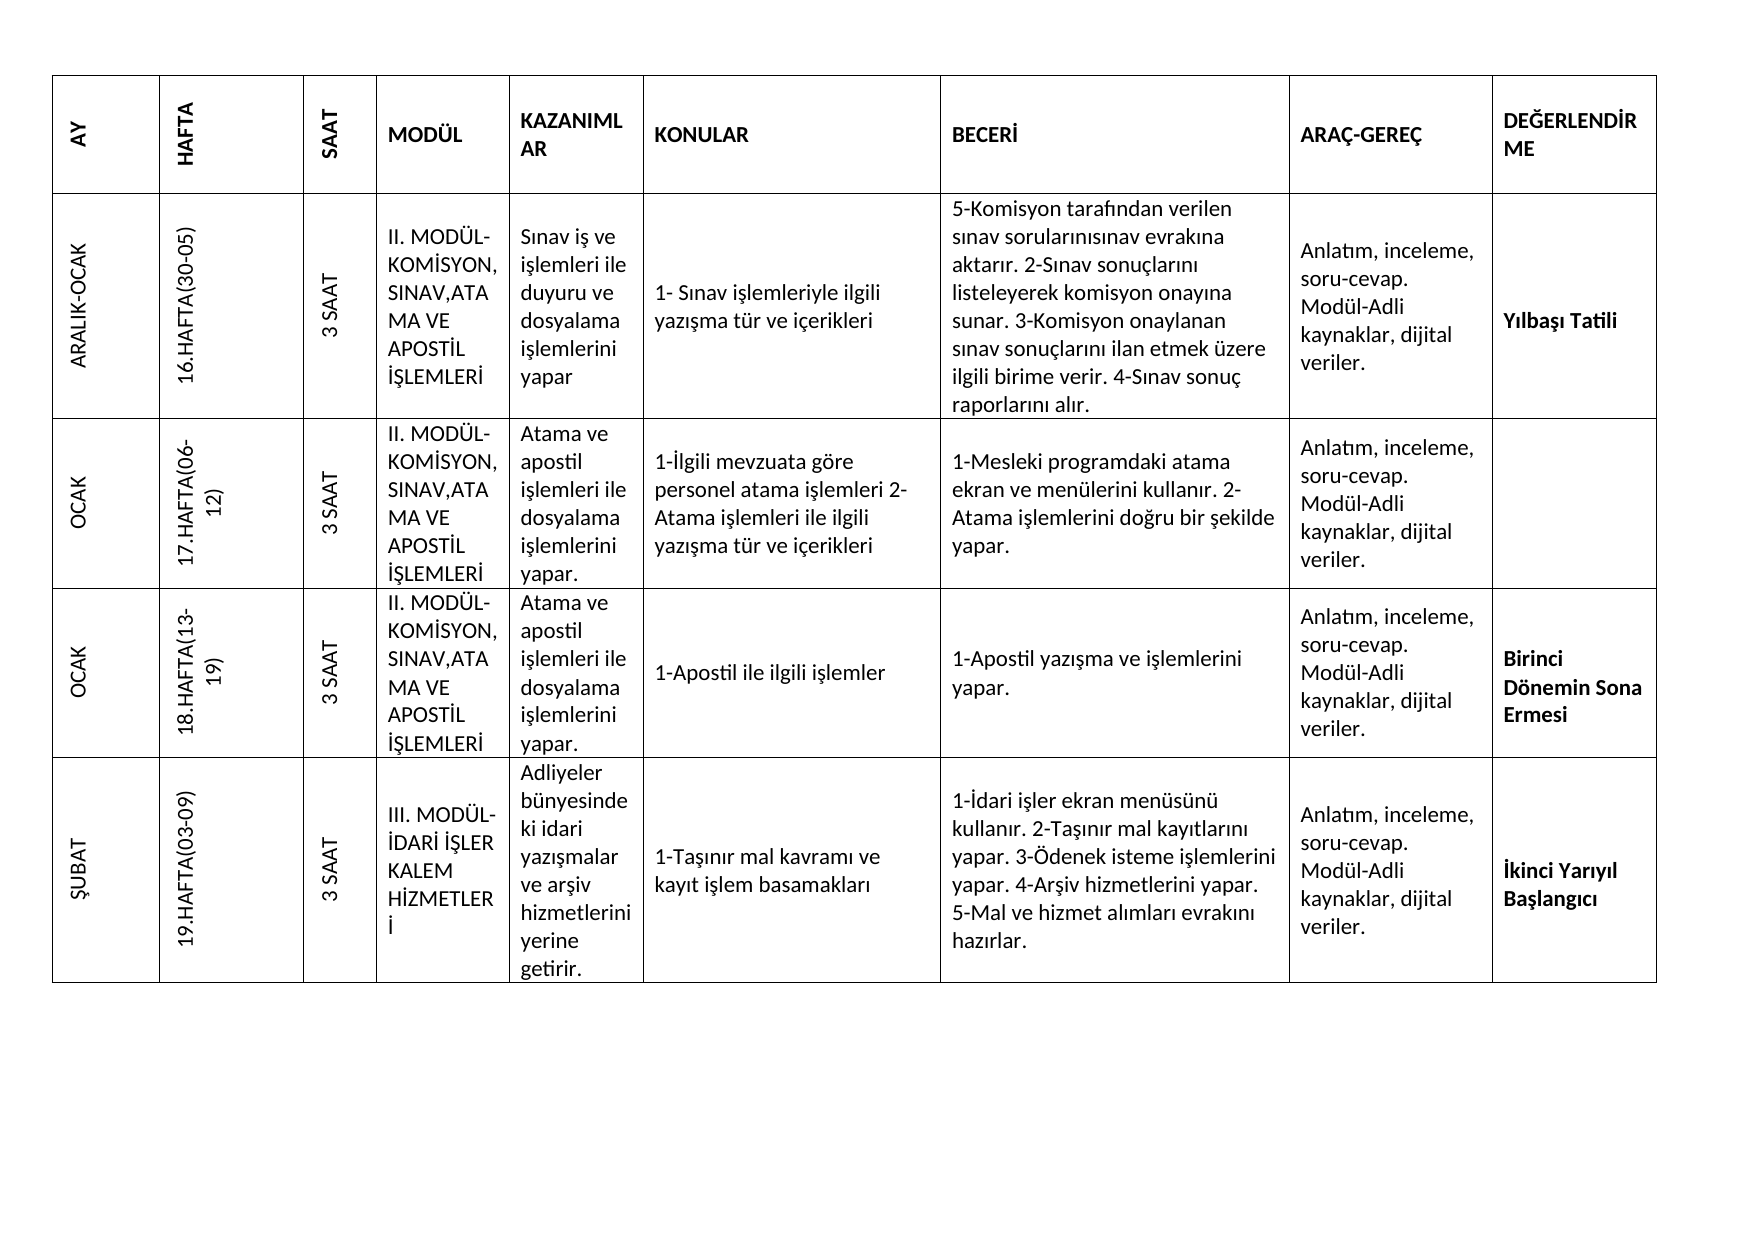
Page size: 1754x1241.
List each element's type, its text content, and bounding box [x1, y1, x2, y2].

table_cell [377, 758, 509, 982]
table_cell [510, 194, 643, 418]
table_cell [377, 194, 509, 418]
table_cell Atama ve apostil işlemleri ile dosyalama işlemlerini yapar. [510, 589, 643, 757]
table_header DEĞERLENDİRME [1493, 76, 1656, 193]
table_cell ŞUBAT [53, 758, 159, 982]
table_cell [941, 758, 1289, 982]
table_cell OCAK [53, 589, 159, 757]
table_cell 1-Mesleki programdaki atama ekran ve menülerini kullanır. 2-Atama işlemlerini doğru bir şekilde yapar. [941, 419, 1289, 587]
table_cell 5-Komisyon tarafından verilen sınav sorularınısınav evrakına aktarır. 2-Sınav sonuçlarını listeleyerek komisyon onayına sunar. 3-Komisyon onaylanan sınav sonuçlarını ilan etmek üzere ilgili birime verir. 4-Sınav sonuç raporlarını alır. [941, 194, 1289, 418]
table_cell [1290, 194, 1492, 418]
table_header HAFTA [160, 76, 303, 193]
table_cell 19.HAFTA(03-09) [160, 758, 303, 982]
table_cell 1-İlgili mevzuata göre personel atama işlemleri 2-Atama işlemleri ile ilgili yazışma tür ve içerikleri [644, 419, 940, 587]
table_cell Atama ve apostil işlemleri ile dosyalama işlemlerini yapar. [510, 419, 643, 587]
table_cell Anlatım, inceleme, soru-cevap. Modül-Adli kaynaklar, dijital veriler. [1290, 419, 1492, 587]
table_cell 1-Apostil ile ilgili işlemler [644, 589, 940, 757]
table_cell OCAK [53, 419, 159, 587]
table_header KONULAR [644, 76, 940, 193]
table_cell 16.HAFTA(30-05) [160, 194, 303, 418]
table_cell Anlatım, inceleme, soru-cevap. Modül-Adli kaynaklar, dijital veriler. [1290, 589, 1492, 757]
table_cell 17.HAFTA(06-12) [160, 419, 303, 587]
table_cell II. MODÜL-KOMİSYON, SINAV,ATAMA VE APOSTİL İŞLEMLERİ [377, 419, 509, 587]
table_cell ARALIK-OCAK [53, 194, 159, 418]
table_cell 18.HAFTA(13-19) [160, 589, 303, 757]
table_header BECERİ [941, 76, 1289, 193]
table_cell 1-Apostil yazışma ve işlemlerini yapar. [941, 589, 1289, 757]
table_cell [1290, 758, 1492, 982]
table_cell 1-Taşınır mal kavramı ve kayıt işlem basamakları [644, 758, 940, 982]
table_cell [1493, 419, 1656, 587]
table_cell Birinci Dönemin Sona Ermesi [1493, 589, 1656, 757]
table_cell II. MODÜL-KOMİSYON, SINAV,ATAMA VE APOSTİL İŞLEMLERİ [377, 589, 509, 757]
table_header MODÜL [377, 76, 509, 193]
table_cell 3 SAAT [304, 589, 376, 757]
table_cell Yılbaşı Tatili [1493, 194, 1656, 418]
table_header AY [53, 76, 159, 193]
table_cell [510, 758, 643, 982]
table_cell 3 SAAT [304, 419, 376, 587]
table_header SAAT [304, 76, 376, 193]
table_cell İkinci Yarıyıl Başlangıcı [1493, 758, 1656, 982]
table_cell 1- Sınav işlemleriyle ilgili yazışma tür ve içerikleri [644, 194, 940, 418]
table_header KAZANIMLAR [510, 76, 643, 193]
table_header ARAÇ-GEREÇ [1290, 76, 1492, 193]
table_cell 3 SAAT [304, 194, 376, 418]
table_cell 3 SAAT [304, 758, 376, 982]
